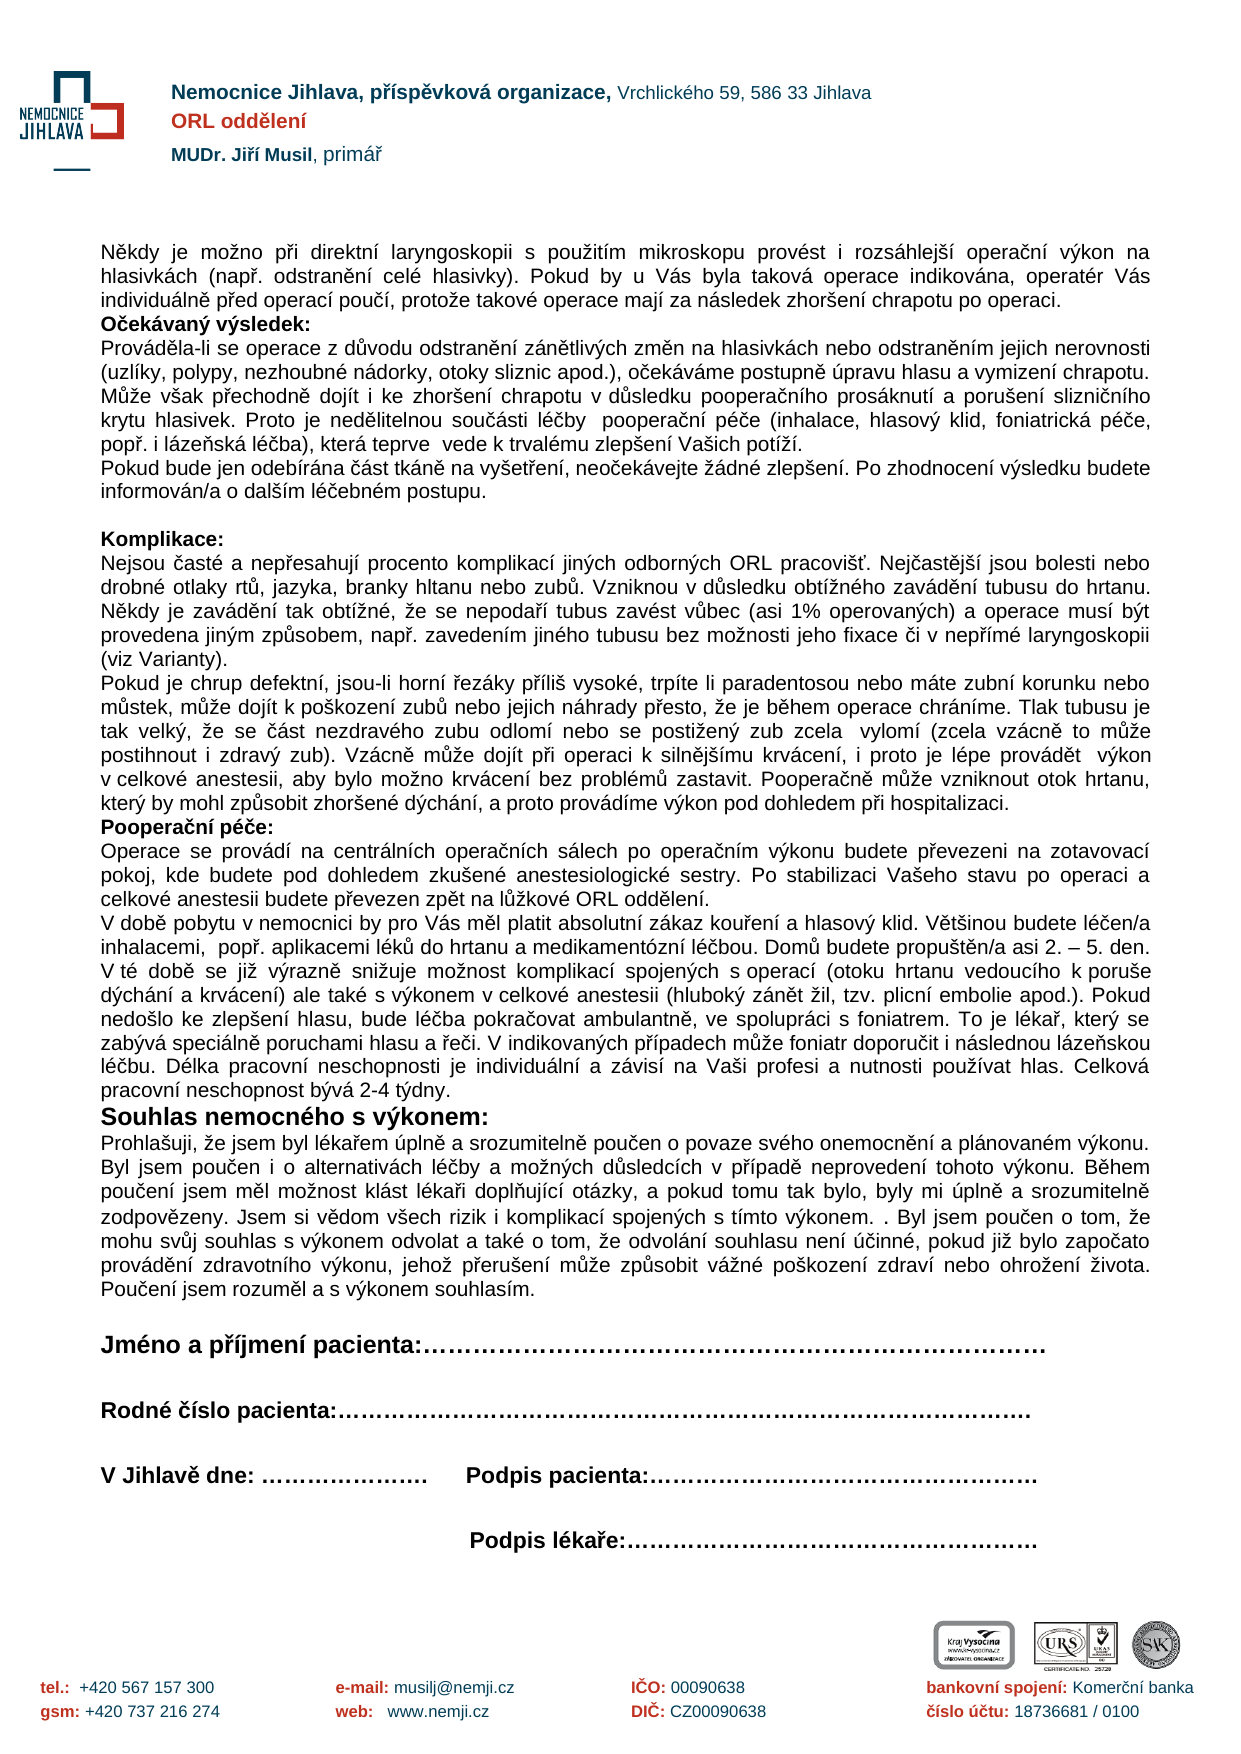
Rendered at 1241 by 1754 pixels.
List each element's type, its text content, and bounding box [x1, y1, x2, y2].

text Podpis lékaře:……………………………………………… [100, 1527, 1152, 1553]
text V době pobytu v nemocnici by pro Vás měl platit absolutní zákaz kouření a hlasový klid. Většinou budete léčen/a inhalacemi, popř. aplikacemi léků do hrtanu a medikamentózní léčbou. Domů budete propuštěn/a asi 2. – 5. den. V té době se již výrazně snižuje možnost komplikací spojených s operací (otoku hrtanu vedoucího k poruše dýchání a krvácení) ale také s výkonem v celkové anestesii (hluboký zánět žil, tzv. plicní embolie apod.). Pokud nedošlo ke zlepšení hlasu, bude léčba pokračovat ambulantně, ve spolupráci s foniatrem. To je lékař, který se zabývá speciálně poruchami hlasu a řeči. V indikovaných případech může foniatr doporučit i následnou lázeňskou léčbu. Délka pracovní neschopnosti je individuální a závisí na Vaši profesi a nutnosti používat hlas. Celková pracovní neschopnost bývá 2-4 týdny. [100, 911, 1152, 1102]
picture [94, 1707, 100, 1714]
text Očekávaný výsledek: [100, 312, 1152, 336]
text Prováděla-li se operace z důvodu odstranění zánětlivých změn na hlasivkách nebo odstraněním jejich nerovnosti (uzlíky, polypy, nezhoubné nádorky, otoky sliznic apod.), očekáváme postupně úpravu hlasu a vymizení chrapotu. Může však přechodně dojít i ke zhoršení chrapotu v důsledku pooperačního prosáknutí a porušení slizničního krytu hlasivek. Proto je nedělitelnou součásti léčby pooperační péče (inhalace, hlasový klid, foniatrická péče, popř. i lázeňská léčba), která teprve vede k trvalému zlepšení Vašich potíží. [100, 336, 1152, 455]
text Pokud bude jen odebírána část tkáně na vyšetření, neočekávejte žádné zlepšení. Po zhodnocení výsledku budete informován/a o dalším léčebném postupu. [100, 455, 1152, 503]
picture [1122, 1684, 1129, 1690]
picture [1168, 1684, 1174, 1693]
text Operace se provádí na centrálních operačních sálech po operačním výkonu budete převezeni na zotavovací pokoj, kde budete pod dohledem zkušené anestesiologické sestry. Po stabilizaci Vašeho stavu po operaci a celkové anestesii budete převezen zpět na lůžkové ORL oddělení. [100, 839, 1152, 911]
text Někdy je možno při direktní laryngoskopii s použitím mikroskopu provést i rozsáhlejší operační výkon na hlasivkách (např. odstranění celé hlasivky). Pokud by u Vás byla taková operace indikována, operatér Vás individuálně před operací poučí, protože takové operace mají za následek zhoršení chrapotu po operaci. [100, 240, 1152, 312]
text Rodné číslo pacienta:………………………………………………………………………………. [100, 1397, 1152, 1423]
text Nejsou časté a nepřesahují procento komplikací jiných odborných ORL pracovišť. Nejčastější jsou bolesti nebo drobné otlaky rtů, jazyka, branky hltanu nebo zubů. Vzniknou v důsledku obtížného zavádění tubusu do hrtanu. Někdy je zavádění tak obtížné, že se nepodaří tubus zavést vůbec (asi 1% operovaných) a operace musí být provedena jiným způsobem, např. zavedením jiného tubusu bez možnosti jeho fixace či v nepřímé laryngoskopii (viz Varianty). [100, 551, 1152, 671]
picture [210, 1707, 216, 1714]
text Jméno a příjmení pacienta:………………………………………………………………… [100, 1330, 1152, 1358]
text Pokud je chrup defektní, jsou-li horní řezáky příliš vysoké, trpíte li paradentosou nebo máte zubní korunku nebo můstek, může dojít k poškození zubů nebo jejich náhrady přesto, že je během operace chráníme. Tlak tubusu je tak velký, že se část nezdravého zubu odlomí nebo se postižený zub zcela vylomí (zcela vzácně to může postihnout i zdravý zub). Vzácně může dojít při operaci k silnějšímu krvácení, i proto je lépe provádět výkon v celkové anestesii, aby bylo možno krvácení bez problémů zastavit. Pooperačně může vzniknout otok hrtanu, který by mohl způsobit zhoršené dýchání, a proto provádíme výkon pod dohledem při hospitalizaci. [100, 671, 1152, 815]
text Souhlas nemocného s výkonem: [100, 1102, 1152, 1131]
text Komplikace: [100, 527, 1152, 551]
picture [926, 1613, 1183, 1676]
picture [445, 1682, 451, 1692]
picture [20, 71, 124, 171]
text V Jihlavě dne: …………………. Podpis pacienta:…………………………………………… [100, 1462, 1152, 1488]
text Prohlašuji, že jsem byl lékařem úplně a srozumitelně poučen o povaze svého onemocnění a plánovaném výkonu. Byl jsem poučen i o alternativách léčby a možných důsledcích v případě neprovedení tohoto výkonu. Během poučení jsem měl možnost klást lékaři doplňující otázky, a pokud tomu tak bylo, byly mi úplně a srozumitelně zodpovězeny. Jsem si vědom všech rizik i komplikací spojených s tímto výkonem. . Byl jsem poučen o tom, že mohu svůj souhlas s výkonem odvolat a také o tom, že odvolání souhlasu není účinné, pokud již bylo započato provádění zdravotního výkonu, jehož přerušení může způsobit vážné poškození zdraví nebo ohrožení života. Poučení jsem rozuměl a s výkonem souhlasím. [100, 1131, 1152, 1301]
picture [1024, 1705, 1031, 1714]
text Pooperační péče: [100, 815, 1152, 839]
